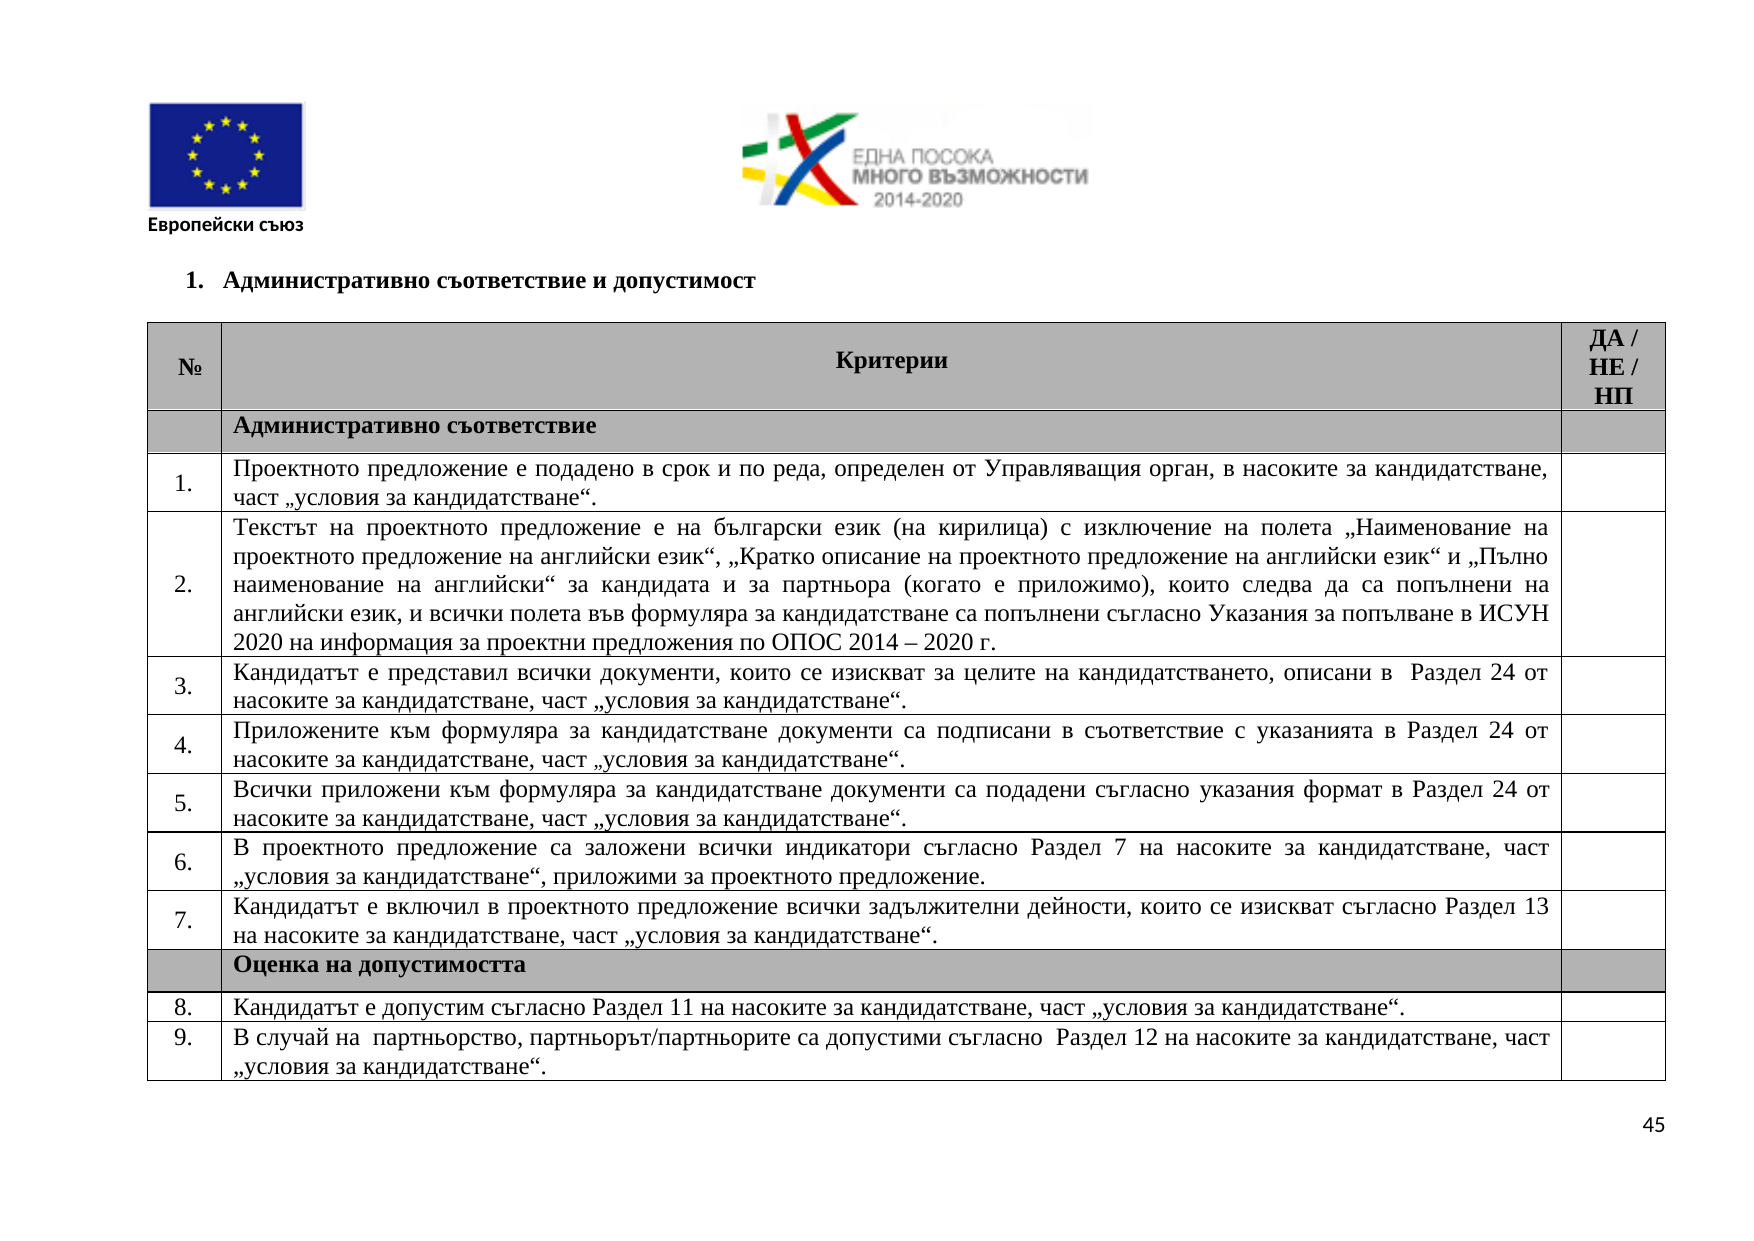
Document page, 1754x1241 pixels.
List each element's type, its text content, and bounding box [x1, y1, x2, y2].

table_cell [148, 950, 221, 991]
table_cell [1562, 411, 1665, 452]
table_header Критерии [222, 323, 1561, 409]
table_cell В случай на партньорство, партньорът/партньорите са допустими съгласно Раздел 12 на насоките за кандидатстване, част „условия за кандидатстване“. [222, 1022, 1561, 1080]
table_cell [1562, 833, 1665, 890]
table_cell [148, 411, 221, 452]
table_cell [1562, 512, 1665, 656]
table_cell Административно съответствие [222, 411, 1561, 452]
list Административно съответствие и допустимост [185, 265, 1665, 293]
table_cell [1562, 1022, 1665, 1080]
table_cell Проектното предложение е подадено в срок и по реда, определен от Управляващия орган, в насоките за кандидатстване, част „условия за кандидатстване“. [222, 454, 1561, 511]
table_cell [1562, 993, 1665, 1021]
table_cell Оценка на допустимостта [222, 950, 1561, 991]
table_cell Всички приложени към формуляра за кандидатстване документи са подадени съгласно указания формат в Раздел 24 от насоките за кандидатстване, част „условия за кандидатстване“. [222, 774, 1561, 831]
table_cell В проектното предложение са заложени всички индикатори съгласно Раздел 7 на насоките за кандидатстване, част „условия за кандидатстване“, приложими за проектното предложение. [222, 833, 1561, 890]
table_cell [1562, 774, 1665, 831]
table_cell [1562, 715, 1665, 773]
table_cell [148, 833, 221, 890]
table_cell Кандидатът е включил в проектното предложение всички задължителни дейности, които се изискват съгласно Раздел 13 на насоките за кандидатстване, част „условия за кандидатстване“. [222, 891, 1561, 948]
table_cell [148, 891, 221, 948]
table_cell Кандидатът е представил всички документи, които се изискват за целите на кандидатстването, описани в Раздел 24 от насоките за кандидатстване, част „условия за кандидатстване“. [222, 657, 1561, 714]
table_cell [148, 993, 221, 1021]
table_header ДА / НЕ / НП [1562, 323, 1665, 409]
table_cell [148, 454, 221, 511]
picture [147, 101, 307, 212]
table_cell [148, 715, 221, 773]
table_cell [148, 657, 221, 714]
picture [739, 103, 1093, 212]
table_header № [148, 323, 221, 409]
table_cell [1562, 454, 1665, 511]
table_cell Приложените към формуляра за кандидатстване документи са подписани в съответствие с указанията в Раздел 24 от насоките за кандидатстване, част „условия за кандидатстване“. [222, 715, 1561, 773]
table_cell [1562, 657, 1665, 714]
table_cell [148, 774, 221, 831]
table_cell Текстът на проектното предложение е на български език (на кирилица) с изключение на полета „Наименование на проектното предложение на английски език“, „Кратко описание на проектното предложение на английски език“ и „Пълно наименование на английски“ за кандидата и за партньора (когато е приложимо), които следва да са попълнени на английски език, и всички полета във формуляра за кандидатстване са попълнени съгласно Указания за попълване в ИСУН 2020 на информация за проектни предложения по ОПОС 2014 – 2020 г. [222, 512, 1561, 656]
table_cell [148, 1022, 221, 1080]
table_cell [148, 512, 221, 656]
table_cell Кандидатът е допустим съгласно Раздел 11 на насоките за кандидатстване, част „условия за кандидатстване“. [222, 993, 1561, 1021]
table_cell [1562, 950, 1665, 991]
table_cell [1562, 891, 1665, 948]
